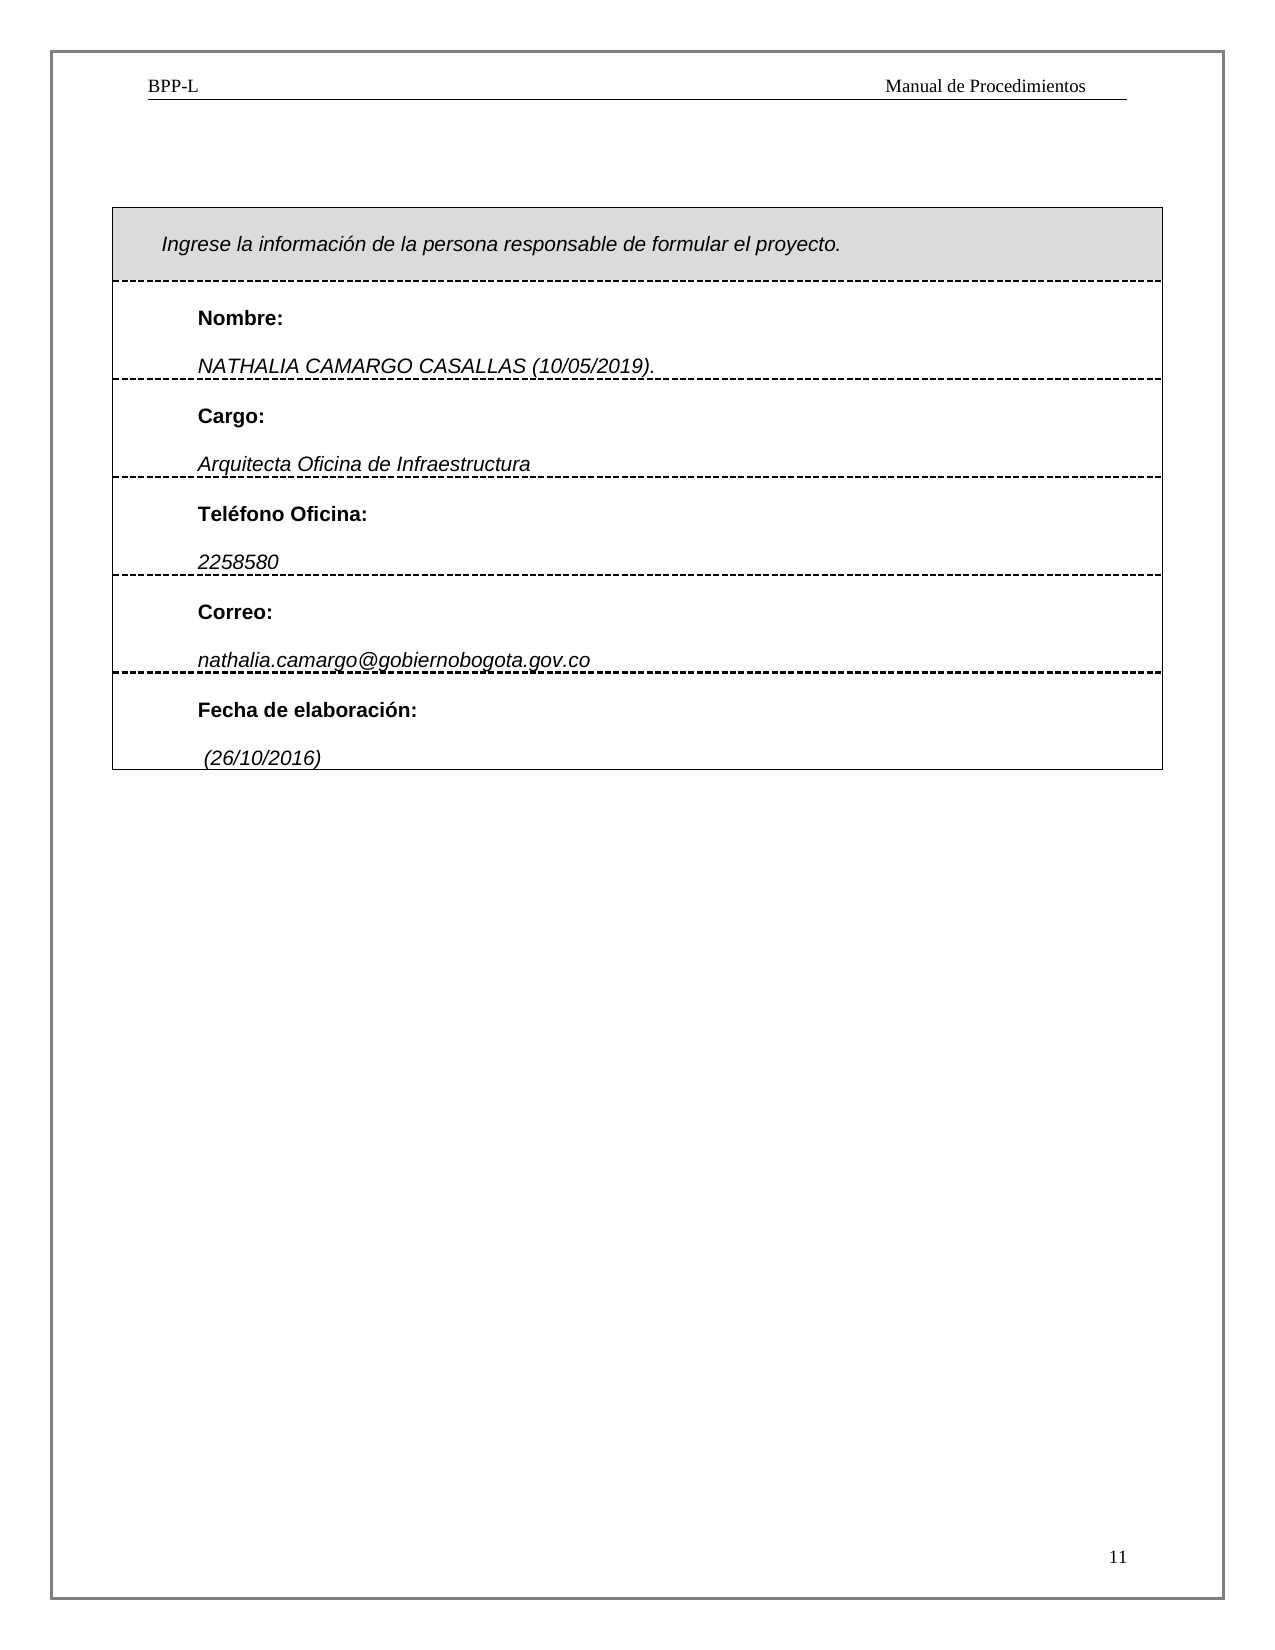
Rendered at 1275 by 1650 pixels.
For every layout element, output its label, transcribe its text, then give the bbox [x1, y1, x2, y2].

table_cell Nombre: NATHALIA CAMARGO CASALLAS (10/05/2019). [113, 280, 1162, 378]
table_cell Fecha de elaboración: (26/10/2016) [113, 671, 1162, 769]
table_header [113, 208, 1162, 280]
table_cell Cargo: Arquitecta Oficina de Infraestructura [113, 378, 1162, 476]
table_cell Correo: nathalia.camargo@gobiernobogota.gov.co [113, 574, 1162, 671]
table_cell Teléfono Oficina: 2258580 [113, 476, 1162, 573]
